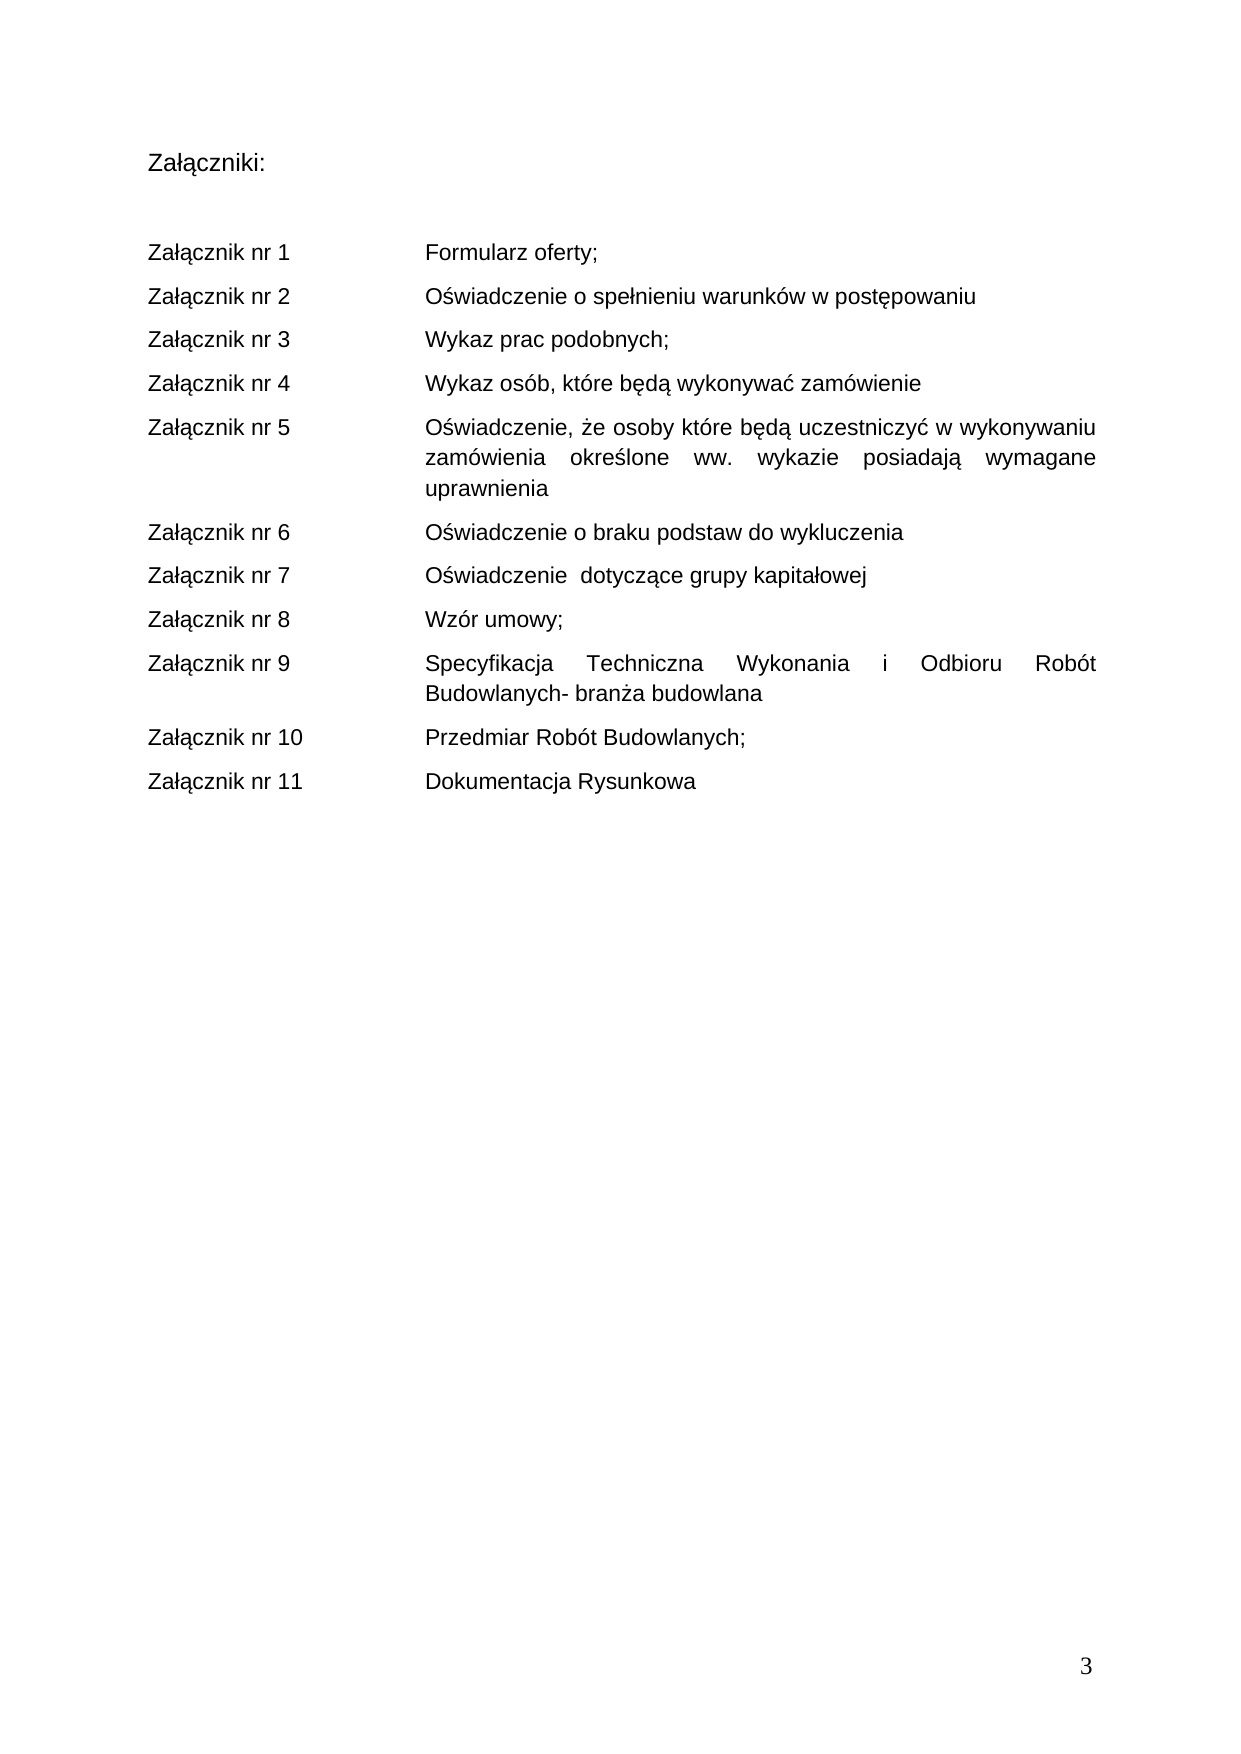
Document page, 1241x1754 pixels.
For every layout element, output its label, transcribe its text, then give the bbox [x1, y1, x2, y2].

table_cell Dokumentacja Rysunkowa [414, 755, 1107, 811]
table_cell Przedmiar Robót Budowlanych; [414, 712, 1107, 755]
table_cell Załącznik nr 11 [136, 755, 413, 811]
table_cell Załącznik nr 10 [136, 712, 413, 755]
table_cell Załącznik nr 3 [136, 314, 413, 358]
table_header Formularz oferty; [414, 226, 1107, 270]
table_cell Załącznik nr 7 [136, 550, 413, 594]
table_cell Wykaz prac podobnych; [414, 314, 1107, 358]
table_cell Wzór umowy; [414, 594, 1107, 637]
table_header Załącznik nr 1 [136, 226, 413, 270]
table_cell Oświadczenie dotyczące grupy kapitałowej [414, 550, 1107, 594]
table_cell Załącznik nr 5 [136, 402, 413, 506]
table_cell Załącznik nr 4 [136, 358, 413, 402]
table_cell Oświadczenie, że osoby które będą uczestniczyć w wykonywaniu zamówienia określone ww. wykazie posiadają wymagane uprawnienia [414, 402, 1107, 506]
table_cell Załącznik nr 2 [136, 270, 413, 314]
table_cell Załącznik nr 8 [136, 594, 413, 637]
table_cell Załącznik nr 6 [136, 506, 413, 550]
table_cell Specyfikacja Techniczna Wykonania i Odbioru Robót Budowlanych- branża budowlana [414, 638, 1107, 712]
table_cell Wykaz osób, które będą wykonywać zamówienie [414, 358, 1107, 402]
table_cell Oświadczenie o spełnieniu warunków w postępowaniu [414, 270, 1107, 314]
table_cell Oświadczenie o braku podstaw do wykluczenia [414, 506, 1107, 550]
text Załączniki: [148, 148, 1092, 176]
table_cell Załącznik nr 9 [136, 638, 413, 712]
